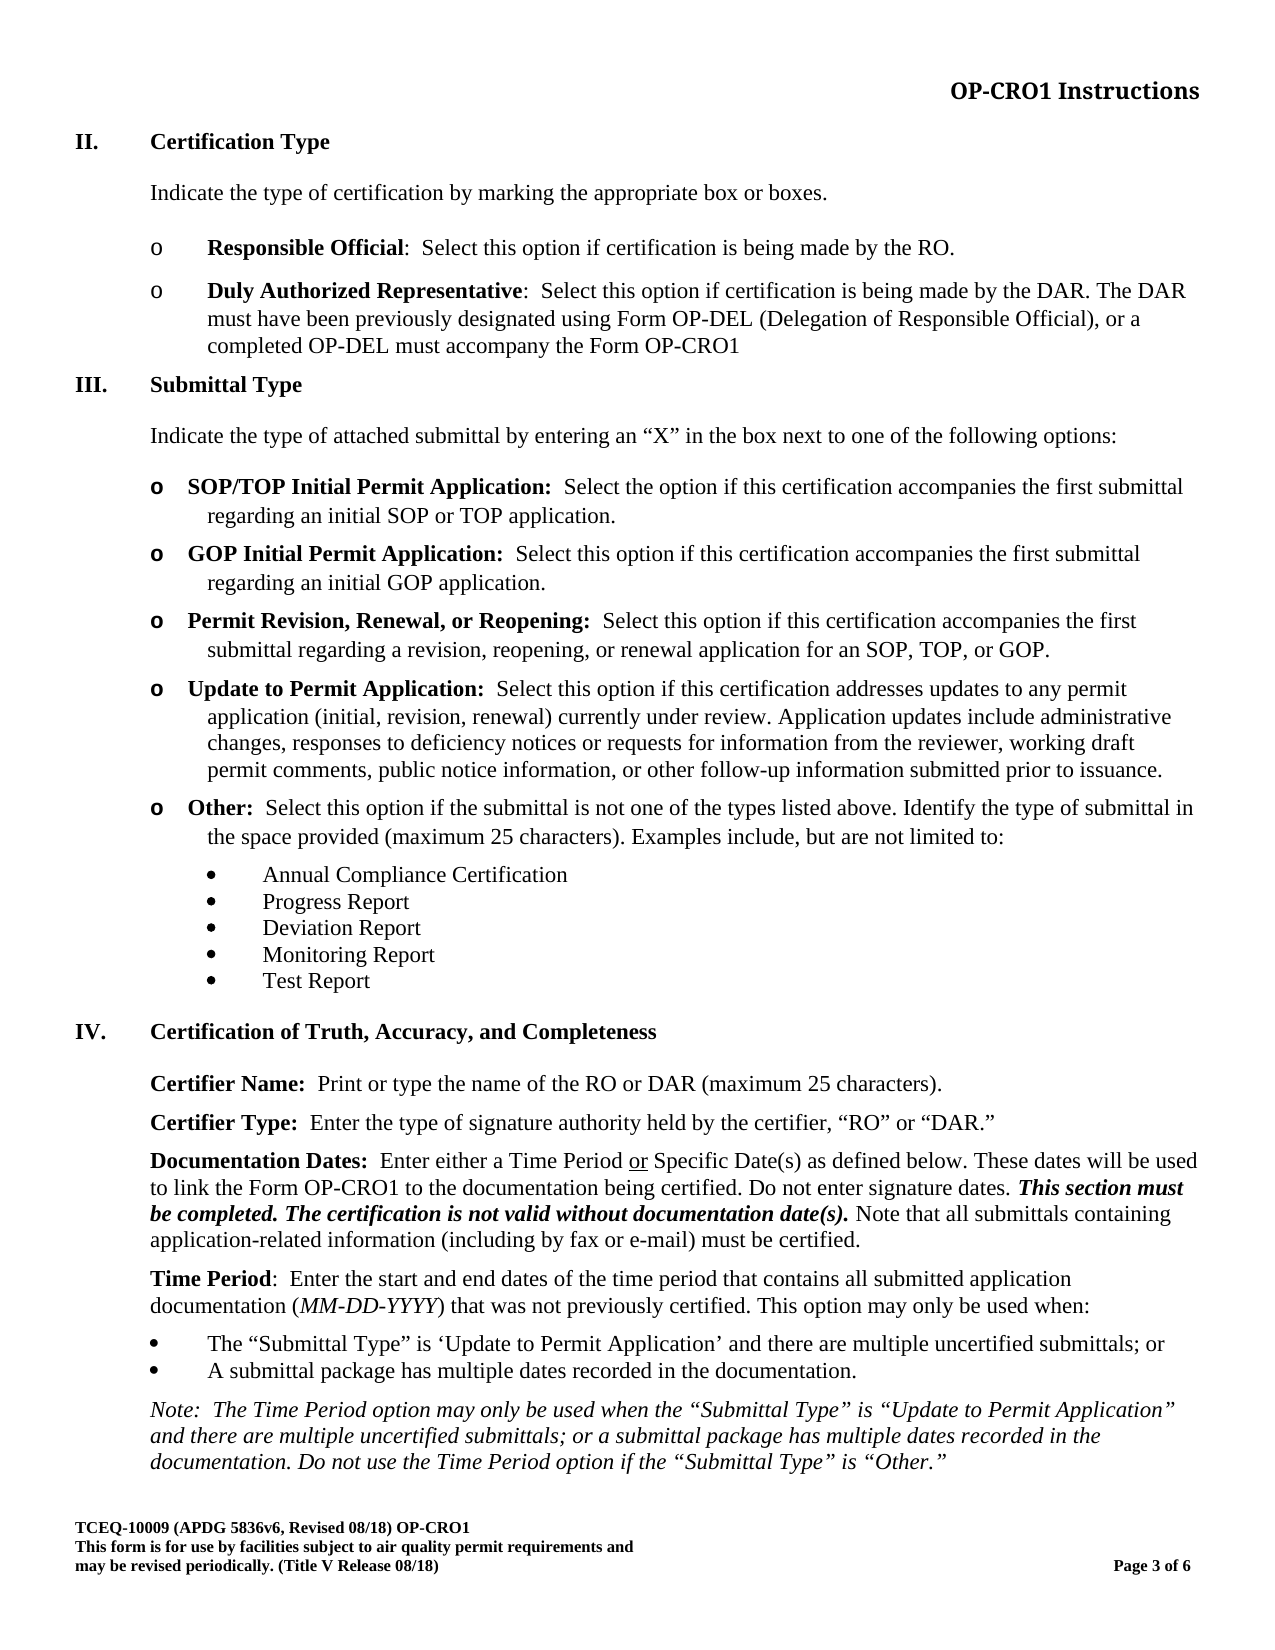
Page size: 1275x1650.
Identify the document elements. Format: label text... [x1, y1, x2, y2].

text Time Period: Enter the start and end dates of the time period that contains all submitted application documentation (MM-DD-YYYY) that was not previously certified. This option may only be used when: [150, 1265, 1200, 1318]
text IV. Certification of Truth, Accuracy, and Completeness [75, 1018, 1200, 1045]
list Test Report [207, 967, 1200, 993]
list The “Submittal Type” is ‘Update to Permit Application’ and there are multiple uncertified submittals; or [150, 1331, 1200, 1357]
list Other: Select this option if the submittal is not one of the types listed above. Identify the type of submittal in the space provided (maximum 25 characters). Examples include, but are not limited to: [150, 794, 1200, 849]
list Deviation Report [207, 914, 1200, 941]
list SOP/TOP Initial Permit Application: Select the option if this certification accompanies the first submittal regarding an initial SOP or TOP application. [150, 473, 1200, 528]
text III. Submittal Type [75, 371, 1200, 397]
list Duly Authorized Representative: Select this option if certification is being made by the . The must have been previously designated using Form OP- (Delegation of Responsible Official), or a completed OP- must accompany the Form OP-CRO1 [150, 274, 1200, 358]
text Documentation Dates: Enter either a Time Period or Specific Date(s) as defined below. These dates will be used to link the Form OP-CRO1 to the documentation being certified. Do not enter signature dates. This section must be completed. The certification is not valid without documentation date(s). Note that all submittals containing application-related information (including by fax or e-mail) must be certified. [150, 1147, 1200, 1253]
text Certifier Name: Print or type the name of the RO or (maximum 25 characters). [150, 1070, 1200, 1096]
list GOP Initial Permit Application: Select this option if this certification accompanies the first submittal regarding an initial GOP application. [150, 541, 1200, 595]
list Permit Revision, Renewal, or Reopening: Select this option if this certification accompanies the first submittal regarding a revision, reopening, or renewal application for an SOP, TOP, or GOP. [150, 608, 1200, 662]
text II. Certification Type [75, 128, 1200, 154]
text Certifier Type: Enter the type of signature authority held by the certifier, “RO” or “.” [150, 1108, 1200, 1135]
list Responsible Official: Select this option if certification is being made by the RO. [150, 231, 1200, 262]
list Progress Report [207, 888, 1200, 914]
list Update to Permit Application: Select this option if this certification addresses updates to any permit application (initial, revision, renewal) currently under review. Application updates include administrative changes, responses to deficiency notices or requests for information from the reviewer, working draft permit comments, public notice information, or other follow-up information submitted prior to issuance. [150, 675, 1200, 782]
list A submittal package has multiple dates recorded in the documentation. [150, 1357, 1200, 1383]
text Indicate the type of attached submittal by entering an “X” in the box next to one of the following options: [150, 422, 1200, 448]
list Monitoring Report [207, 941, 1200, 967]
text Note: The Time Period option may only be used when the “Submittal Type” is “Update to Permit Application” and there are multiple uncertified submittals; or a submittal package has multiple dates recorded in the documentation. Do not use the Time Period option if the “Submittal Type” is “Other.” [150, 1396, 1200, 1475]
text Indicate the type of certification by marking the appropriate box or boxes. [150, 179, 1200, 206]
list Annual Compliance Certification [207, 862, 1200, 888]
